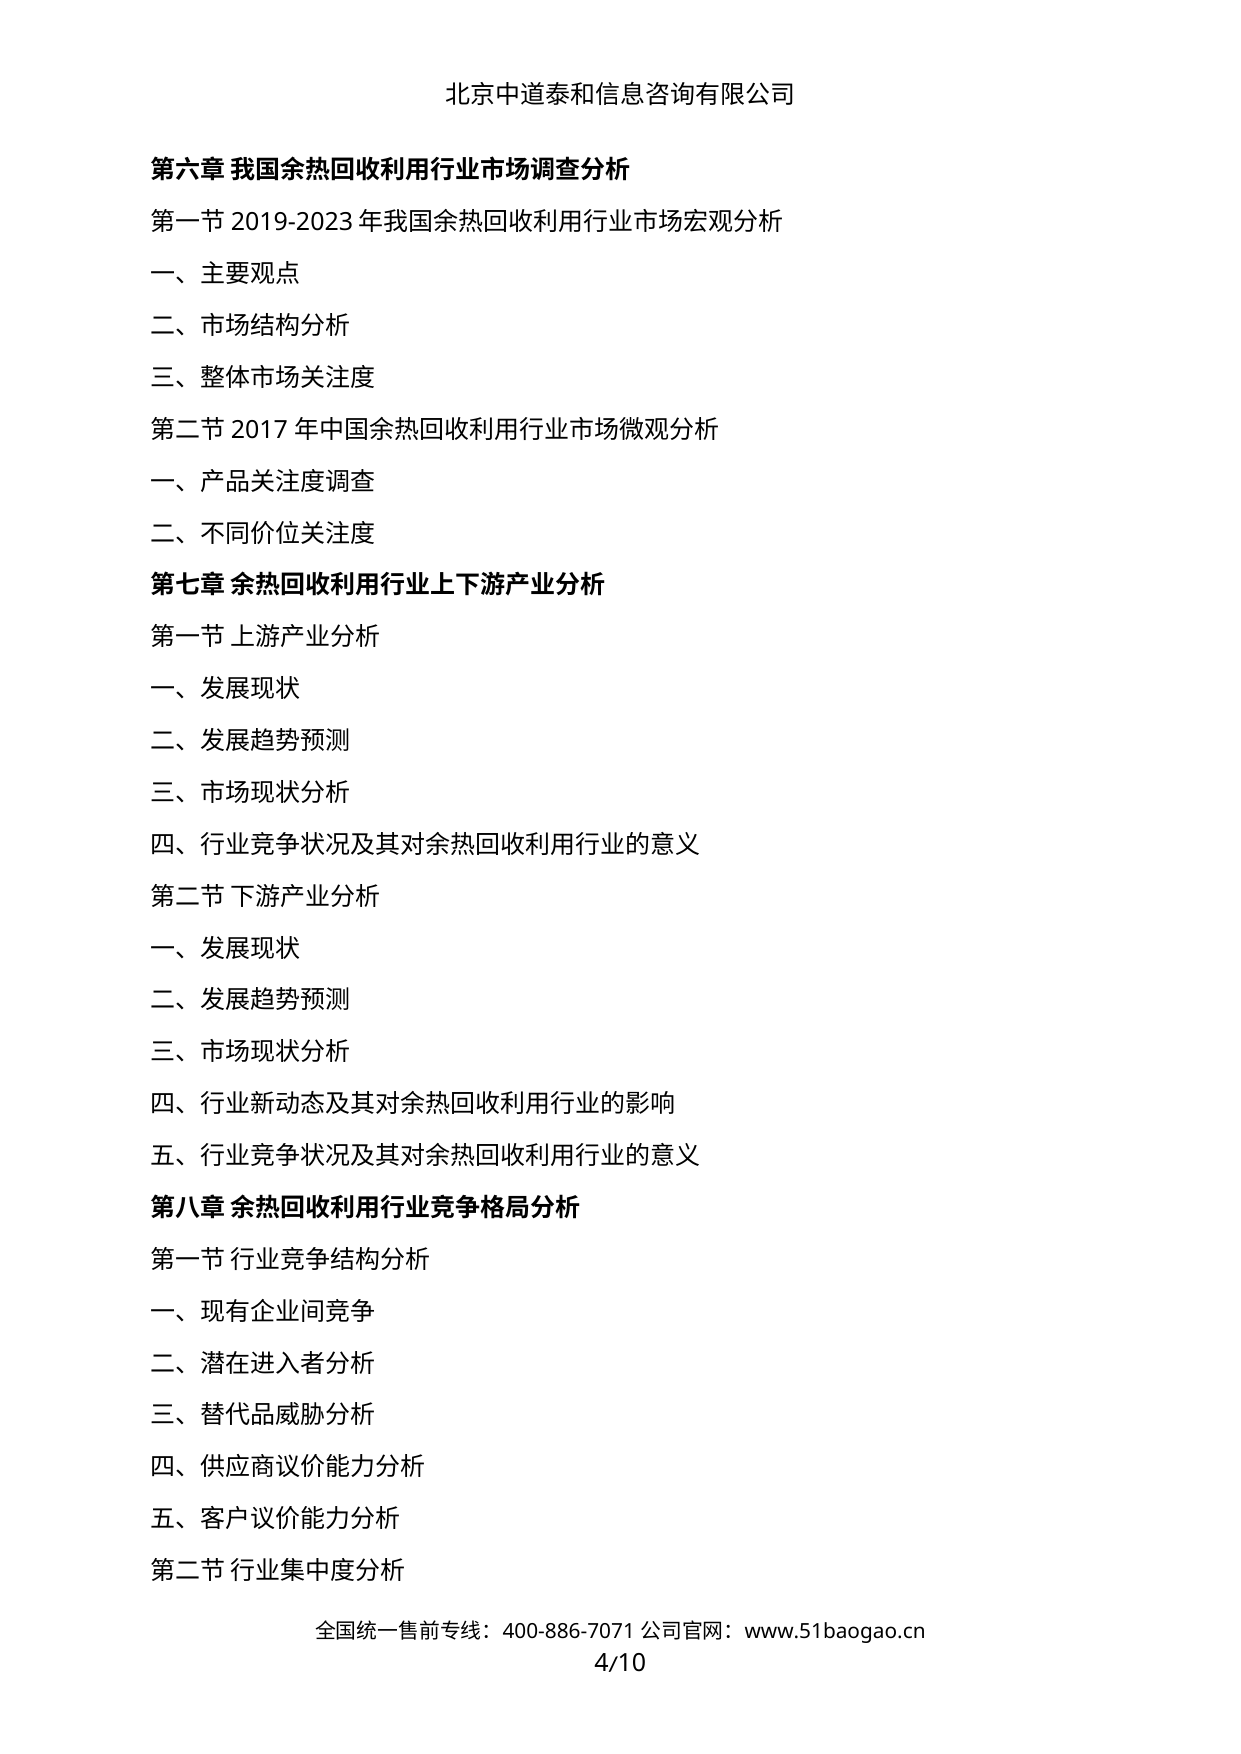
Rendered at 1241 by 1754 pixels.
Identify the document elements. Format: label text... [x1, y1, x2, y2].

text 第二节 行业集中度分析 [150, 1551, 1090, 1587]
text 第一节 上游产业分析 [150, 617, 1090, 653]
text 四、行业竞争状况及其对余热回收利用行业的意义 [150, 824, 1090, 861]
text 一、现有企业间竞争 [150, 1291, 1090, 1327]
text 第七章 余热回收利用行业上下游产业分析 [150, 565, 1090, 601]
text 一、产品关注度调查 [150, 461, 1090, 497]
text 三、市场现状分析 [150, 1032, 1090, 1068]
text 一、发展现状 [150, 669, 1090, 705]
text 二、不同价位关注度 [150, 513, 1090, 549]
text 二、发展趋势预测 [150, 980, 1090, 1016]
text 第一节 行业竞争结构分析 [150, 1239, 1090, 1276]
text 第六章 我国余热回收利用行业市场调查分析 [150, 150, 1090, 186]
text 四、供应商议价能力分析 [150, 1447, 1090, 1483]
text 第八章 余热回收利用行业竞争格局分析 [150, 1187, 1090, 1224]
text 五、行业竞争状况及其对余热回收利用行业的意义 [150, 1136, 1090, 1172]
text 一、主要观点 [150, 254, 1090, 290]
text 二、市场结构分析 [150, 306, 1090, 342]
text 三、整体市场关注度 [150, 357, 1090, 394]
text 三、市场现状分析 [150, 772, 1090, 809]
text 五、客户议价能力分析 [150, 1499, 1090, 1535]
text 第二节 2017 年中国余热回收利用行业市场微观分析 [150, 409, 1090, 446]
text 二、潜在进入者分析 [150, 1343, 1090, 1379]
text 四、行业新动态及其对余热回收利用行业的影响 [150, 1084, 1090, 1120]
text 第二节 下游产业分析 [150, 876, 1090, 912]
text 三、替代品威胁分析 [150, 1395, 1090, 1431]
text 第一节 2019-2023年我国余热回收利用行业市场宏观分析 [150, 202, 1090, 238]
text 二、发展趋势预测 [150, 721, 1090, 757]
text 一、发展现状 [150, 928, 1090, 964]
